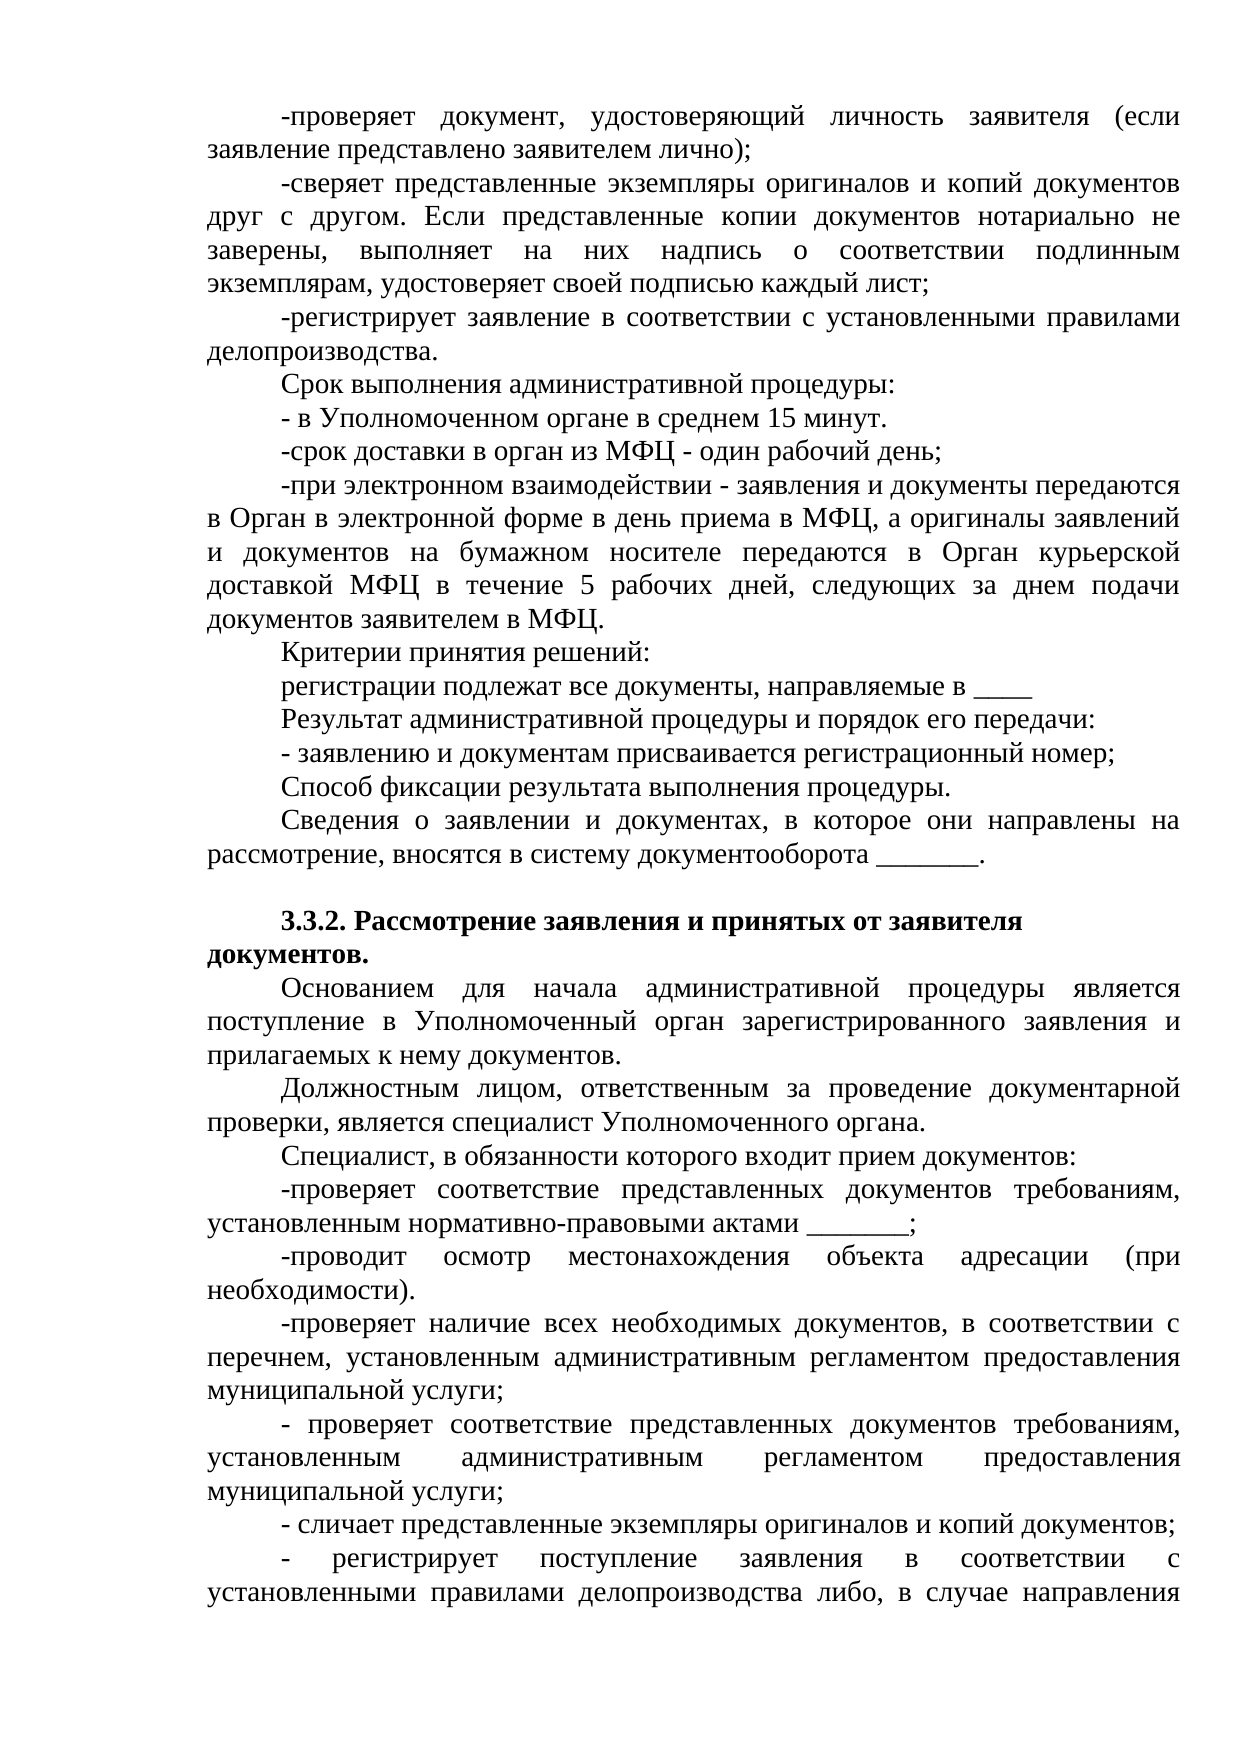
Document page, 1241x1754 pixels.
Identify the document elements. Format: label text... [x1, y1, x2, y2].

text -проверяет наличие всех необходимых документов, в соответствии с перечнем, установленным административным регламентом предоставления муниципальной услуги; [207, 1305, 1181, 1406]
text - заявлению и документам присваивается регистрационный номер; [207, 735, 1181, 769]
text - в Уполномоченном органе в среднем 15 минут. [207, 400, 1181, 433]
text Критерии принятия решений: [207, 634, 1181, 668]
text -регистрирует заявление в соответствии с установленными правилами делопроизводства. [207, 299, 1181, 366]
text Результат административной процедуры и порядок его передачи: [207, 702, 1181, 735]
text - проверяет соответствие представленных документов требованиям, установленным административным регламентом предоставления муниципальной услуги; [207, 1406, 1181, 1507]
text Основанием для начала административной процедуры является поступление в Уполномоченный орган зарегистрированного заявления и прилагаемых к нему документов. [207, 970, 1181, 1071]
text 3.3.2. Рассмотрение заявления и принятых от заявителя документов. [207, 903, 1181, 970]
text -сверяет представленные экземпляры оригиналов и копий документов друг с другом. Если представленные копии документов нотариально не заверены, выполняет на них надпись о соответствии подлинным экземплярам, удостоверяет своей подписью каждый лист; [207, 165, 1181, 299]
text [207, 1540, 1181, 1607]
text Способ фиксации результата выполнения процедуры. [207, 769, 1181, 802]
text регистрации подлежат все документы, направляемые в ____ [207, 668, 1181, 702]
text Специалист, в обязанности которого входит прием документов: [207, 1138, 1181, 1171]
text -проверяет соответствие представленных документов требованиям, установленным нормативно-правовыми актами _______; [207, 1171, 1181, 1238]
text Должностным лицом, ответственным за проведение документарной проверки, является специалист Уполномоченного органа. [207, 1071, 1181, 1138]
text -при электронном взаимодействии - заявления и документы передаются в Орган в электронной форме в день приема в МФЦ, а оригиналы заявлений и документов на бумажном носителе передаются в Орган курьерской доставкой МФЦ в течение 5 рабочих дней, следующих за днем подачи документов заявителем в МФЦ. [207, 467, 1181, 634]
text Сведения о заявлении и документах, в которое они направлены на рассмотрение, вносятся в систему документооборота _______. [207, 802, 1181, 869]
text - сличает представленные экземпляры оригиналов и копий документов; [207, 1507, 1181, 1540]
text Срок выполнения административной процедуры: [207, 366, 1181, 400]
text -проводит осмотр местонахождения объекта адресации (при необходимости). [207, 1238, 1181, 1305]
text -срок доставки в орган из МФЦ - один рабочий день; [207, 433, 1181, 467]
text -проверяет документ, удостоверяющий личность заявителя (если заявление представлено заявителем лично); [207, 98, 1181, 165]
